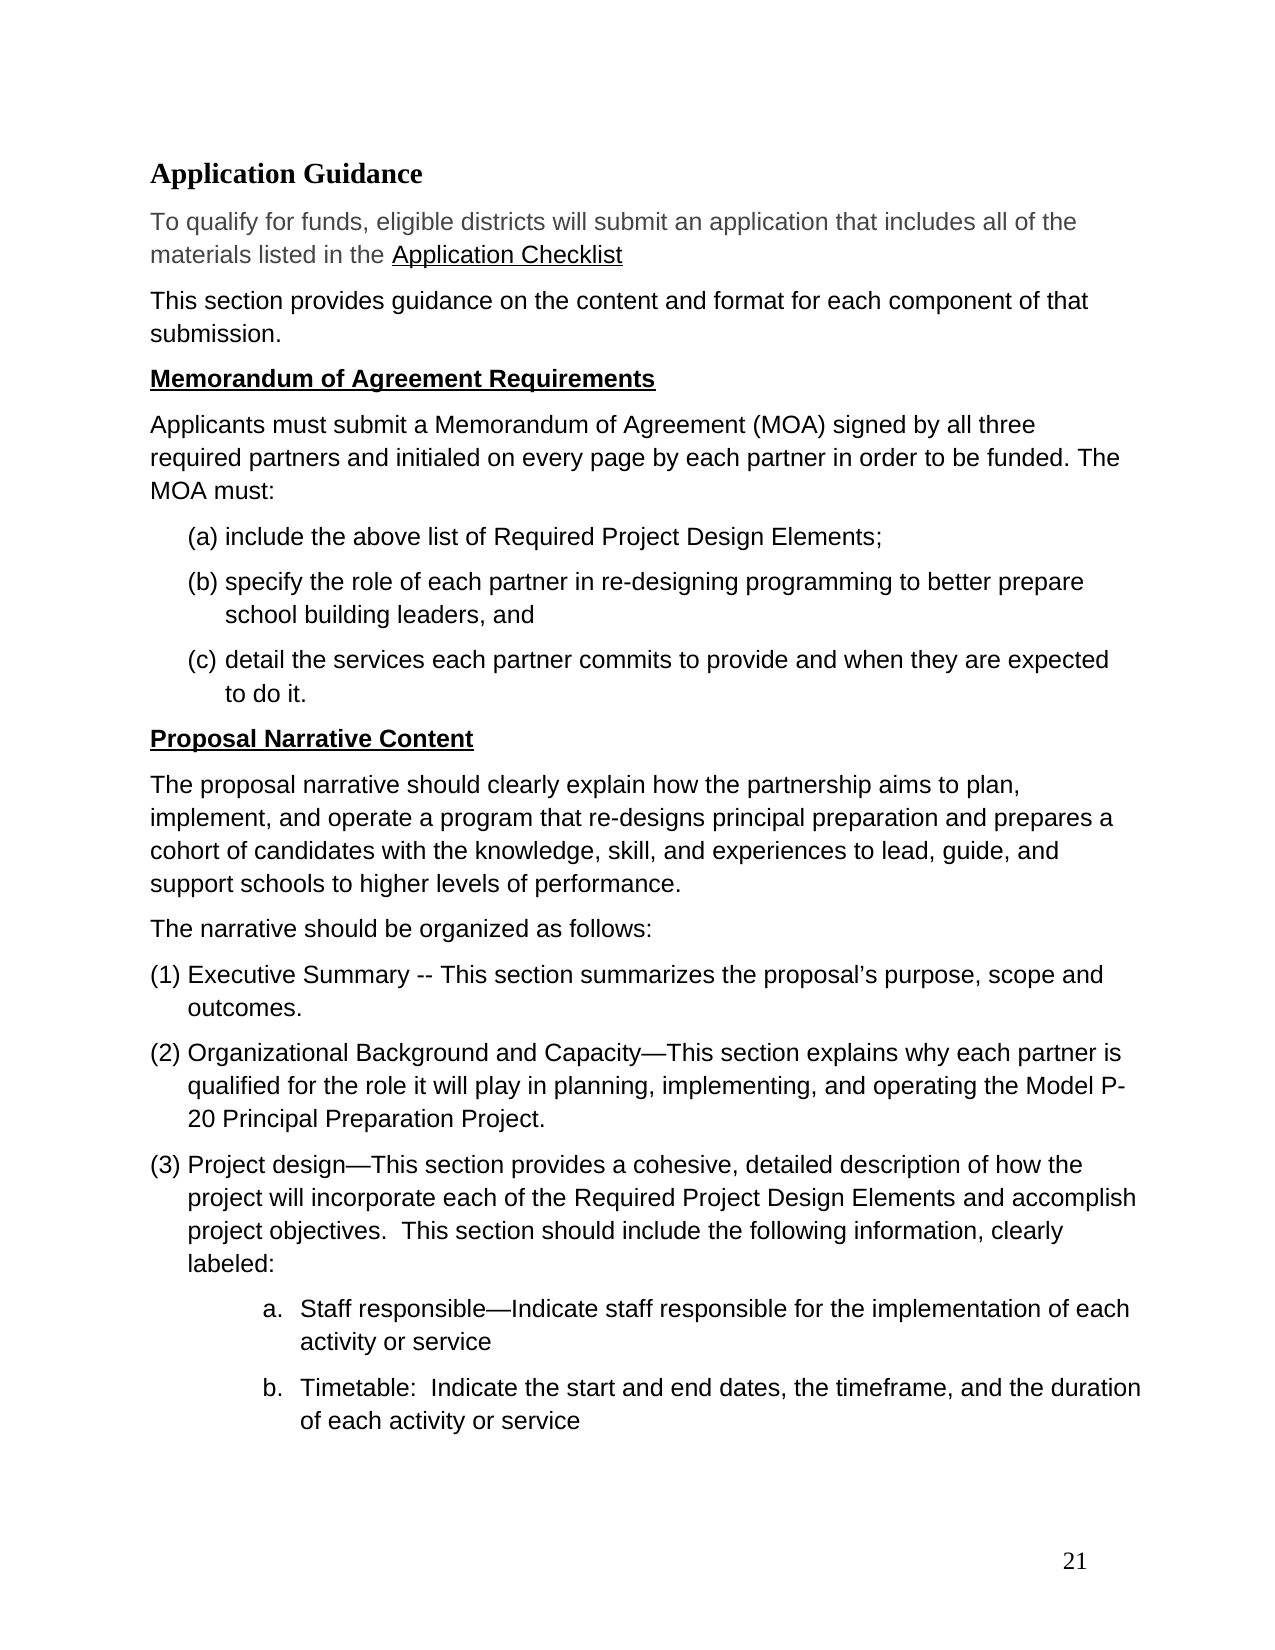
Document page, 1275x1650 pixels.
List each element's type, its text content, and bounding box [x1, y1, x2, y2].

subtitle Memorandum of Agreement Requirements [150, 364, 1125, 393]
list Timetable: Indicate the start and end dates, the timeframe, and the duration of each activity or service [262, 1373, 1144, 1435]
text Applicants must submit a Memorandum of Agreement (MOA) signed by all three required partners and initialed on every page by each partner in order to be funded. The MOA must: [150, 410, 1125, 505]
list include the above list of Required Project Design Elements; [187, 521, 1125, 550]
list Executive Summary -- This section summarizes the proposal’s purpose, scope and outcomes. [150, 960, 1144, 1021]
list Project design—This section provides a cohesive, detailed description of how the project will incorporate each of the Required Project Design Elements and accomplish project objectives. This section should include the following information, clearly labeled: [150, 1150, 1144, 1278]
list detail the services each partner commits to provide and when they are expected to do it. [187, 646, 1125, 707]
text The proposal narrative should clearly explain how the partnership aims to plan, implement, and operate a program that re-designs principal preparation and prepares a cohort of candidates with the knowledge, skill, and experiences to lead, guide, and support schools to higher levels of performance. [150, 769, 1125, 897]
subtitle Proposal Narrative Content [150, 724, 1125, 753]
text The narrative should be organized as follows: [150, 914, 1125, 943]
subtitle Application Guidance [150, 156, 1125, 190]
list Organizational Background and Capacity—This section explains why each partner is qualified for the role it will play in planning, implementing, and operating the Model P-20 Principal Preparation Project. [150, 1038, 1144, 1133]
list Staff responsible—Indicate staff responsible for the implementation of each activity or service [262, 1294, 1144, 1356]
text This section provides guidance on the content and format for each component of that submission. [150, 286, 1125, 348]
text To qualify for funds, eligible districts will submit an application that includes all of the materials listed in the Application Checklist [150, 207, 1125, 269]
list specify the role of each partner in re-designing programming to better prepare school building leaders, and [187, 567, 1125, 629]
